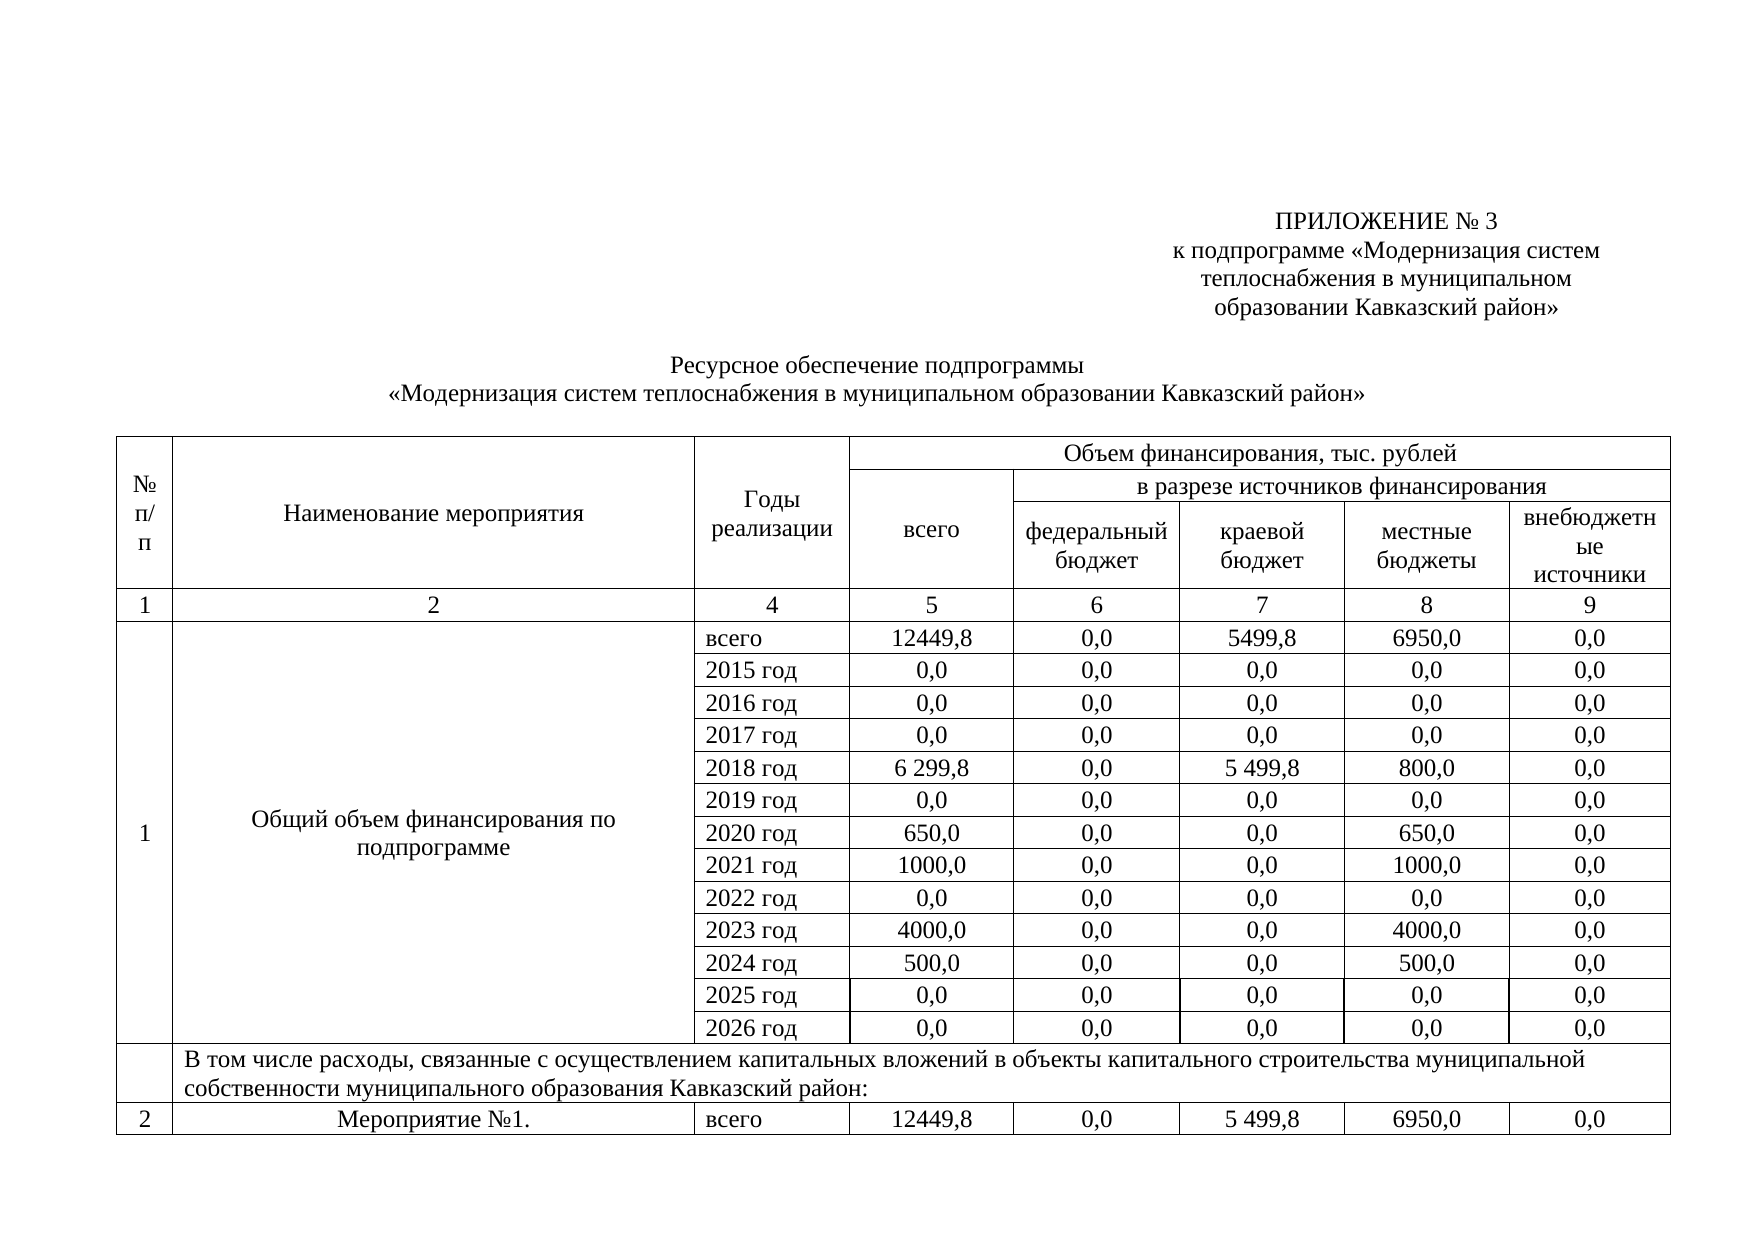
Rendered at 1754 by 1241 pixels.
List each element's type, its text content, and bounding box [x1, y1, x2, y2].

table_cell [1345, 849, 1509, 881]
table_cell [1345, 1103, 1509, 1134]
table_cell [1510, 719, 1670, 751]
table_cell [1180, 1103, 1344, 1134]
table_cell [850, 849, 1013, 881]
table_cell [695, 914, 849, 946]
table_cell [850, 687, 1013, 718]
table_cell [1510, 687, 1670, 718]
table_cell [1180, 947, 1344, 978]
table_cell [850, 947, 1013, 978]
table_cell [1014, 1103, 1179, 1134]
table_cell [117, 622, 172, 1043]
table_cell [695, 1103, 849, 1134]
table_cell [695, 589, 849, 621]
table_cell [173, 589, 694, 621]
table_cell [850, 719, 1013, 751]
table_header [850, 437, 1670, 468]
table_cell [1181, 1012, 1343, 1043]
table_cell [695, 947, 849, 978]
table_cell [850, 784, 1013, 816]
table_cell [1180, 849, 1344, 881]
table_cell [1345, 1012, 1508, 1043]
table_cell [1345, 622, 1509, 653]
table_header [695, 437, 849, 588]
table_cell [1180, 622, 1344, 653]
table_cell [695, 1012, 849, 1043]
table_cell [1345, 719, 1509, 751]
text ПРИЛОЖЕНИЕ № 3 [1137, 206, 1636, 235]
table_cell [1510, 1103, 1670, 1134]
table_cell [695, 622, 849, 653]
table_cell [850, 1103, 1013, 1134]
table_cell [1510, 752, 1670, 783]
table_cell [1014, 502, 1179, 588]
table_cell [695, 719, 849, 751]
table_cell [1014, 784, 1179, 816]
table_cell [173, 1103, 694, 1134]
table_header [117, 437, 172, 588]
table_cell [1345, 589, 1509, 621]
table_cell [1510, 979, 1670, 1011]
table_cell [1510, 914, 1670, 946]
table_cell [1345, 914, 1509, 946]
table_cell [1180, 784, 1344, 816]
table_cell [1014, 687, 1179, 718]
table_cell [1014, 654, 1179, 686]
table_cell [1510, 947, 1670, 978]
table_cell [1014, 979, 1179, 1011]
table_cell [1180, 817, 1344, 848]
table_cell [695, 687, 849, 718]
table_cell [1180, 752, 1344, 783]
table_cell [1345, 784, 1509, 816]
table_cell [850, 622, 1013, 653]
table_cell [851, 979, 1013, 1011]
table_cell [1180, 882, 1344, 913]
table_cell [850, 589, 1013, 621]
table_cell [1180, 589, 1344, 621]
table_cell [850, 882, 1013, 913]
text Ресурсное обеспечение подпрограммы [118, 350, 1636, 378]
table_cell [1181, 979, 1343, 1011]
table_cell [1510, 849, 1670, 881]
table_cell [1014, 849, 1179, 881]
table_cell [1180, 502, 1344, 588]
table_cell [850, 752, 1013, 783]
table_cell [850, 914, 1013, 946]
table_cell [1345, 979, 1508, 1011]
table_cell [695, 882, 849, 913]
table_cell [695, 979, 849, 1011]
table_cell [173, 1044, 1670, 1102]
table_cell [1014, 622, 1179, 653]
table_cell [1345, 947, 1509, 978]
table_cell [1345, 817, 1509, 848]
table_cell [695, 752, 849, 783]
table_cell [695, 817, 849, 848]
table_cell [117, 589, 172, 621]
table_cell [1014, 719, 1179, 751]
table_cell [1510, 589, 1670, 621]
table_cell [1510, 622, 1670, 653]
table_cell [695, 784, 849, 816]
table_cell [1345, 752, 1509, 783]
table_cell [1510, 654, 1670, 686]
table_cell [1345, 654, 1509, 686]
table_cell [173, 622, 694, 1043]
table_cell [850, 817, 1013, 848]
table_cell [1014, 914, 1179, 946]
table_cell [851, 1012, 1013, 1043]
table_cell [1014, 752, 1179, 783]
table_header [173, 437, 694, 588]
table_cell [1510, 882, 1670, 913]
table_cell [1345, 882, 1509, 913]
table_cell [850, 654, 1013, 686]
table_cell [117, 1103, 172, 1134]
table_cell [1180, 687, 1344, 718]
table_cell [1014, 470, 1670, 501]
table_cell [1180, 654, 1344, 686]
text к подпрограмме «Модернизация систем теплоснабжения в муниципальном образовании Кавказский район» [1137, 235, 1636, 321]
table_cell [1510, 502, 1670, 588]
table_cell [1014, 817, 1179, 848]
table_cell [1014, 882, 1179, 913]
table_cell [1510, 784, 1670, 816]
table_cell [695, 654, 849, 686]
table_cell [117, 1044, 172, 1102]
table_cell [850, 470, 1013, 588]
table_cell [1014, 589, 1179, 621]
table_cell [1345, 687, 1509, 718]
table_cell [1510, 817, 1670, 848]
text «Модернизация систем теплоснабжения в муниципальном образовании Кавказский район» [118, 378, 1636, 407]
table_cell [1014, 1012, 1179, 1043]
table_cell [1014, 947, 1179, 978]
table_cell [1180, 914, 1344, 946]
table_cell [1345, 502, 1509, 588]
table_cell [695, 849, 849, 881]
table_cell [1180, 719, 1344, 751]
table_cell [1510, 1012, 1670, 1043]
